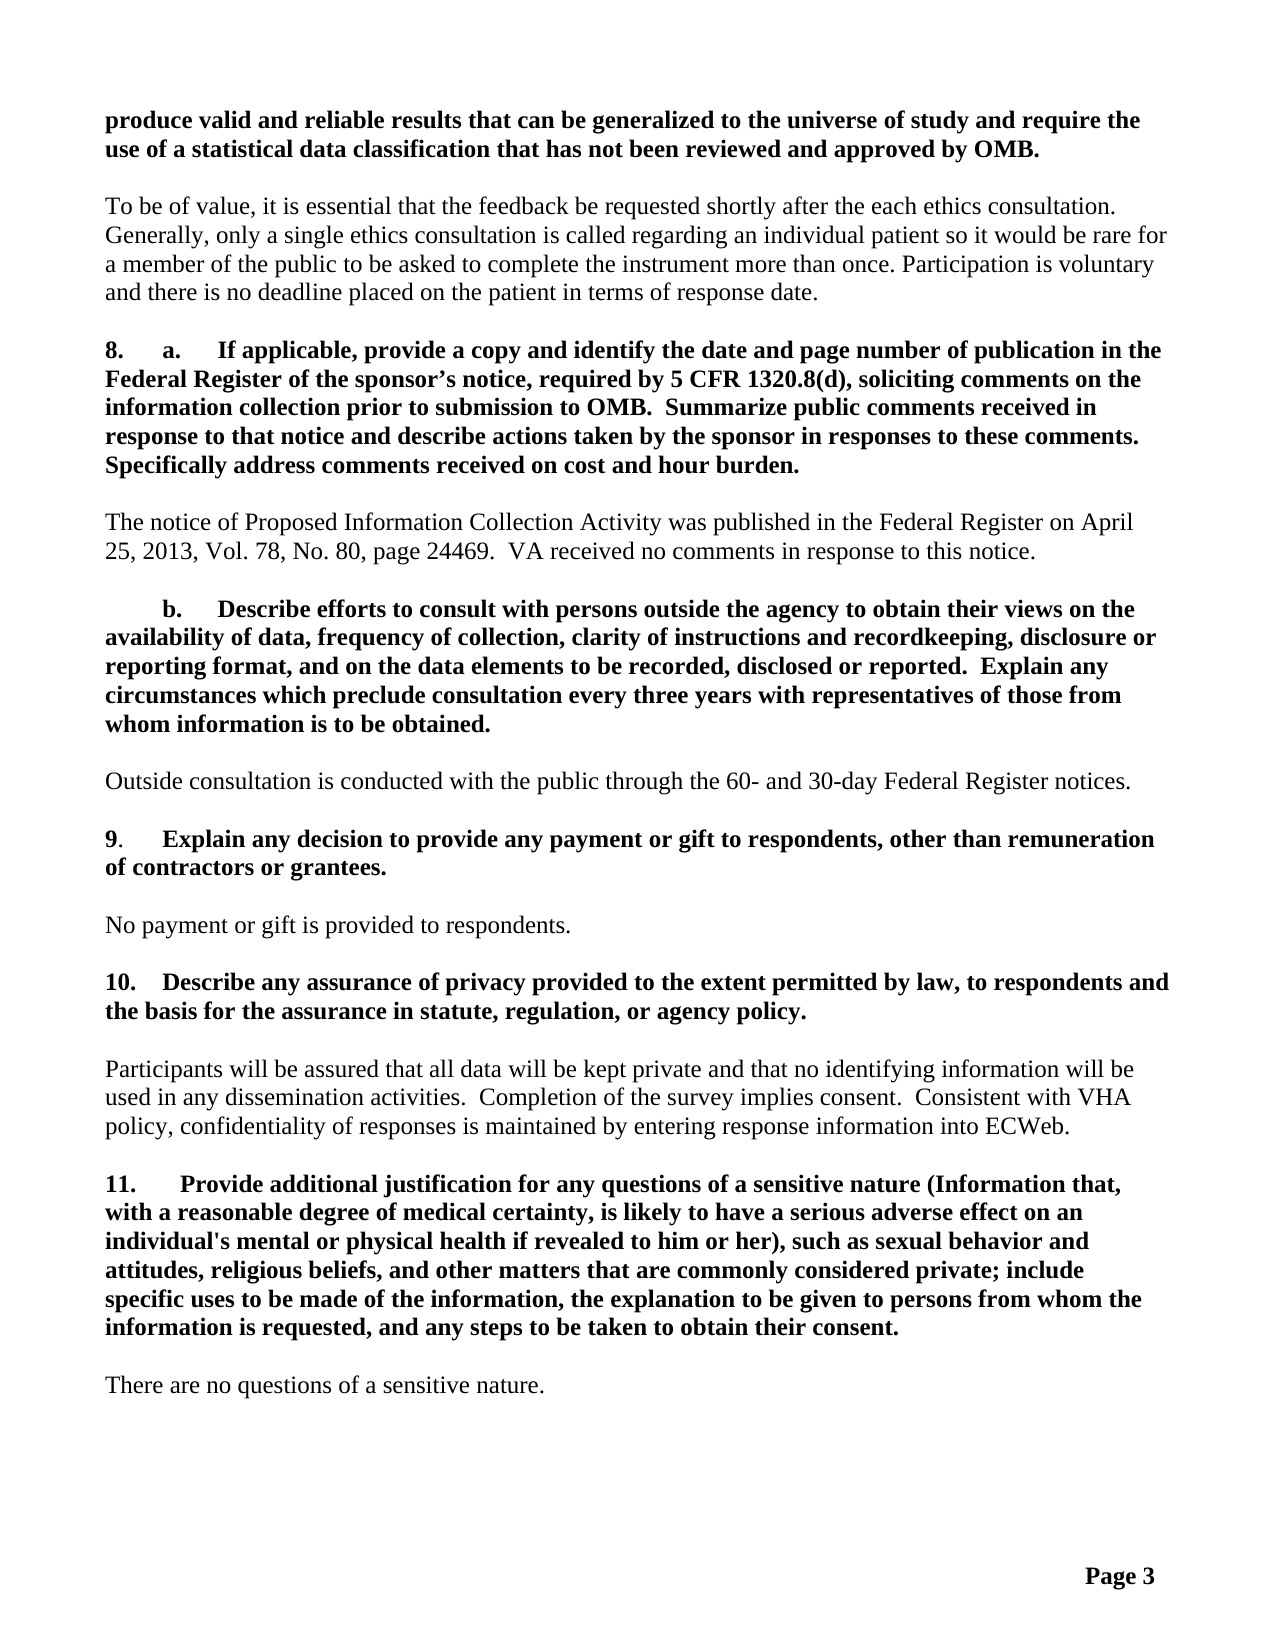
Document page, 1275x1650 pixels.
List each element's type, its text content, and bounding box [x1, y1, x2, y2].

text The notice of Proposed Information Collection Activity was published in the Federal Register on April 25, 2013, Vol. 78, No. 80, page 24469. VA received no comments in response to this notice. [105, 507, 1170, 565]
text 8. a. If applicable, provide a copy and identify the date and page number of publication in the Federal Register of the sponsor’s notice, required by 5 CFR 1320.8(d), soliciting comments on the information collection prior to submission to OMB. Summarize public comments received in response to that notice and describe actions taken by the sponsor in responses to these comments. Specifically address comments received on cost and hour burden. [105, 335, 1170, 479]
text 9. Explain any decision to provide any payment or gift to respondents, other than remuneration of contractors or grantees. [105, 824, 1170, 881]
text Participants will be assured that all data will be kept private and that no identifying information will be used in any dissemination activities. Completion of the survey implies consent. Consistent with VHA policy, confidentiality of responses is maintained by entering response information into ECWeb. [105, 1054, 1170, 1140]
text There are no questions of a sensitive nature. [105, 1370, 1170, 1399]
text 10. Describe any assurance of privacy provided to the extent permitted by law, to respondents and the basis for the assurance in statute, regulation, or agency policy. [105, 967, 1170, 1025]
text No payment or gift is provided to respondents. [105, 910, 1170, 939]
text b. Describe efforts to consult with persons outside the agency to obtain their views on the availability of data, frequency of collection, clarity of instructions and recordkeeping, disclosure or reporting format, and on the data elements to be recorded, disclosed or reported. Explain any circumstances which preclude consultation every three years with representatives of those from whom information is to be obtained. [105, 594, 1170, 737]
text Outside consultation is conducted with the public through the 60- and 30-day Federal Register notices. [105, 766, 1170, 795]
text To be of value, it is essential that the feedback be requested shortly after the each ethics consultation. Generally, only a single ethics consultation is called regarding an individual patient so it would be rare for a member of the public to be asked to complete the instrument more than once. Participation is voluntary and there is no deadline placed on the patient in terms of response date. [105, 191, 1170, 306]
text 11. Provide additional justification for any questions of a sensitive nature (Information that, with a reasonable degree of medical certainty, is likely to have a serious adverse effect on an individual's mental or physical health if revealed to him or her), such as sexual behavior and attitudes, religious beliefs, and other matters that are commonly considered private; include specific uses to be made of the information, the explanation to be given to persons from whom the information is requested, and any steps to be taken to obtain their consent. [105, 1169, 1170, 1341]
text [105, 105, 1170, 162]
